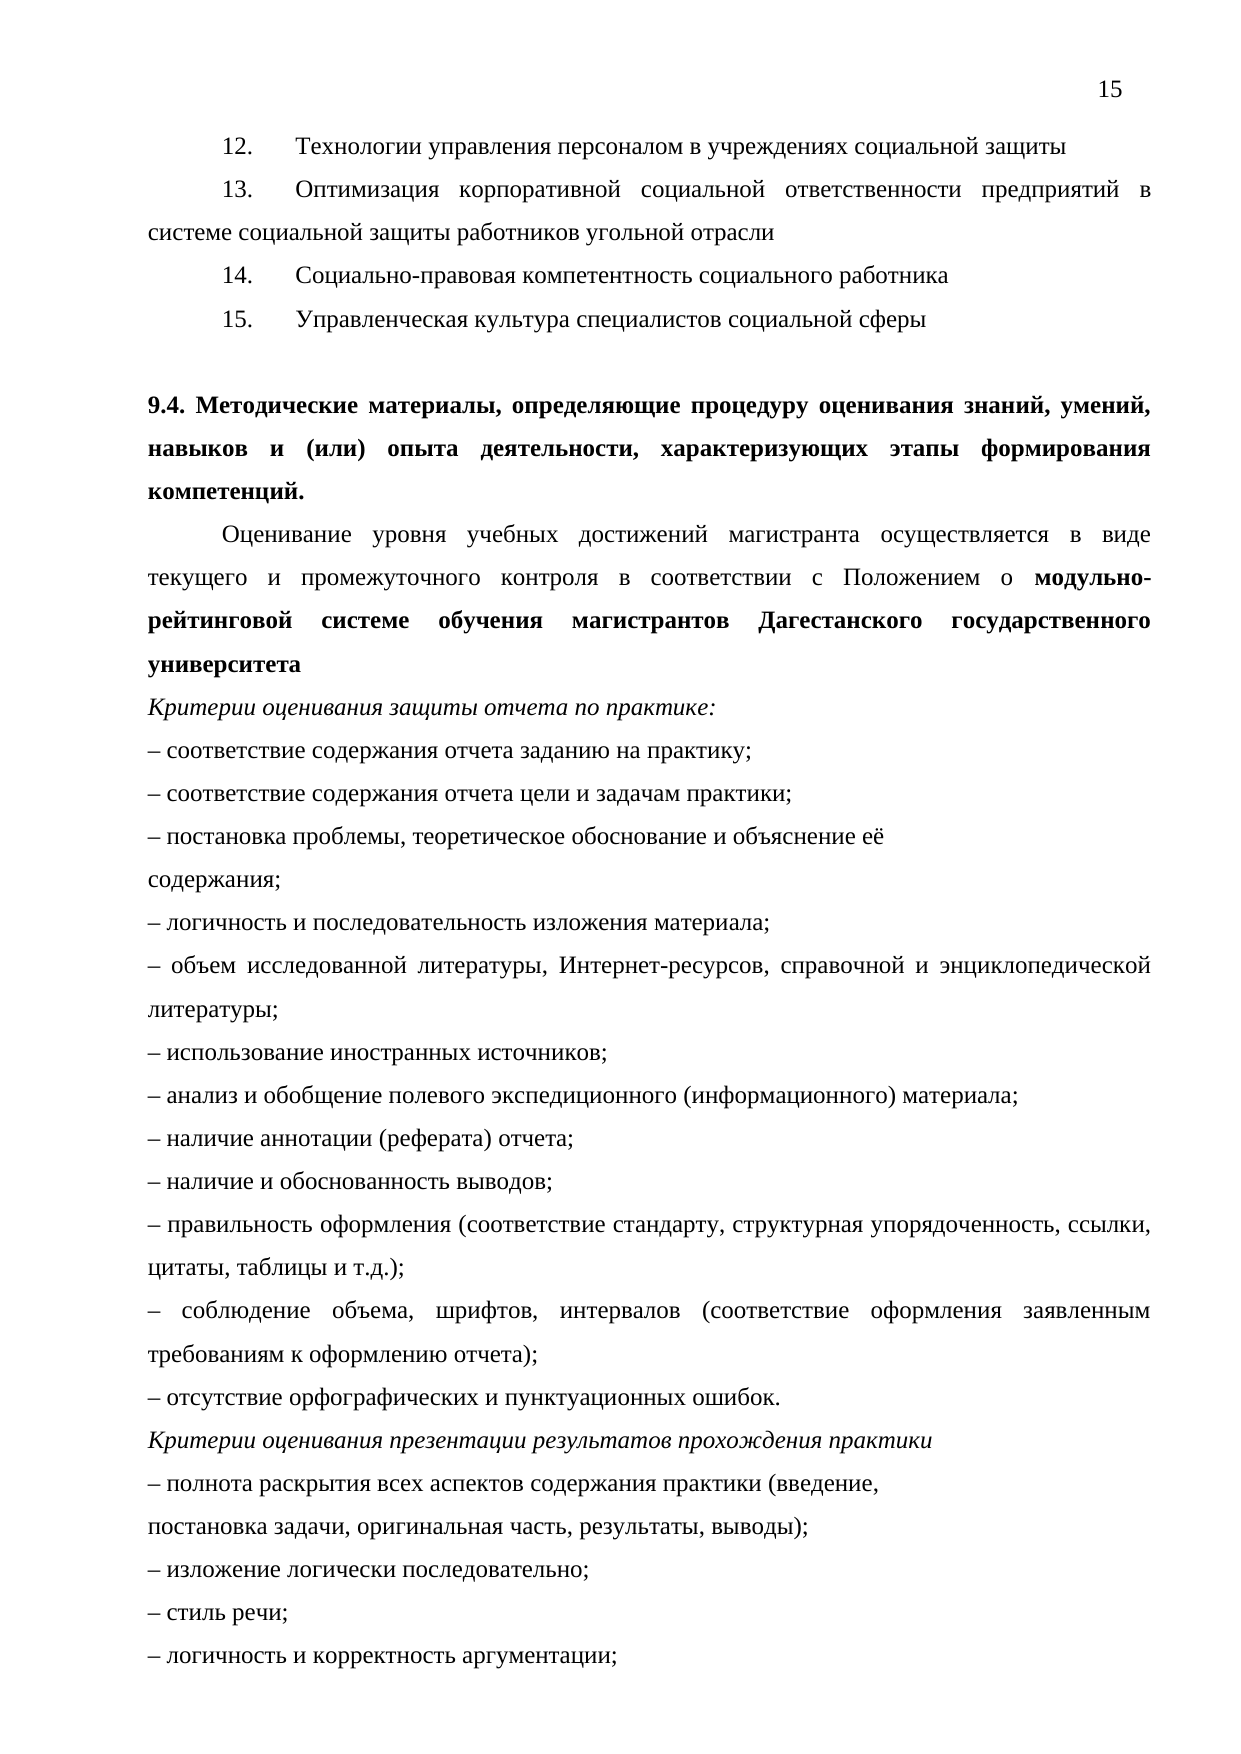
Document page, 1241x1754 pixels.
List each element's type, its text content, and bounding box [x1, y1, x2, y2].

text – изложение логически последовательно; [148, 1554, 1152, 1583]
text – логичность и последовательность изложения материала; [148, 907, 1152, 936]
text – постановка проблемы, теоретическое обоснование и объяснение её [148, 821, 1152, 850]
text – стиль речи; [148, 1597, 1152, 1626]
text Оценивание уровня учебных достижений магистранта осуществляется в виде текущего и промежуточного контроля в соответствии с Положением о модульно-рейтинговой системе обучения магистрантов Дагестанского государственного университета [148, 519, 1152, 677]
text – соответствие содержания отчета заданию на практику; [148, 735, 1152, 764]
text – соблюдение объема, шрифтов, интервалов (соответствие оформления заявленным требованиям к оформлению отчета); [148, 1296, 1152, 1367]
text – полнота раскрытия всех аспектов содержания практики (введение, [148, 1468, 1152, 1497]
text Критерии оценивания защиты отчета по практике: [148, 692, 1152, 721]
text содержания; [148, 864, 1152, 893]
text – анализ и обобщение полевого экспедиционного (информационного) материала; [148, 1080, 1152, 1109]
text 9.4. Методические материалы, определяющие процедуру оценивания знаний, умений, навыков и (или) опыта деятельности, характеризующих этапы формирования компетенций. [148, 390, 1152, 505]
list Оптимизация корпоративной социальной ответственности предприятий в системе социальной защиты работников угольной отрасли [148, 174, 1152, 246]
list Управленческая культура специалистов социальной сферы [148, 304, 1152, 332]
text – использование иностранных источников; [148, 1037, 1152, 1066]
text постановка задачи, оригинальная часть, результаты, выводы); [148, 1511, 1152, 1540]
text Критерии оценивания презентации результатов прохождения практики [148, 1425, 1152, 1454]
text – наличие аннотации (реферата) отчета; [148, 1123, 1152, 1152]
text – логичность и корректность аргументации; [148, 1641, 1152, 1669]
list Социально-правовая компетентность социального работника [148, 261, 1152, 289]
text – правильность оформления (соответствие стандарту, структурная упорядоченность, ссылки, цитаты, таблицы и т.д.); [148, 1209, 1152, 1281]
list Технологии управления персоналом в учреждениях социальной защиты [148, 131, 1152, 160]
text – объем исследованной литературы, Интернет-ресурсов, справочной и энциклопедической литературы; [148, 951, 1152, 1022]
text – отсутствие орфографических и пунктуационных ошибок. [148, 1382, 1152, 1411]
text – наличие и обоснованность выводов; [148, 1166, 1152, 1195]
text – соответствие содержания отчета цели и задачам практики; [148, 778, 1152, 807]
